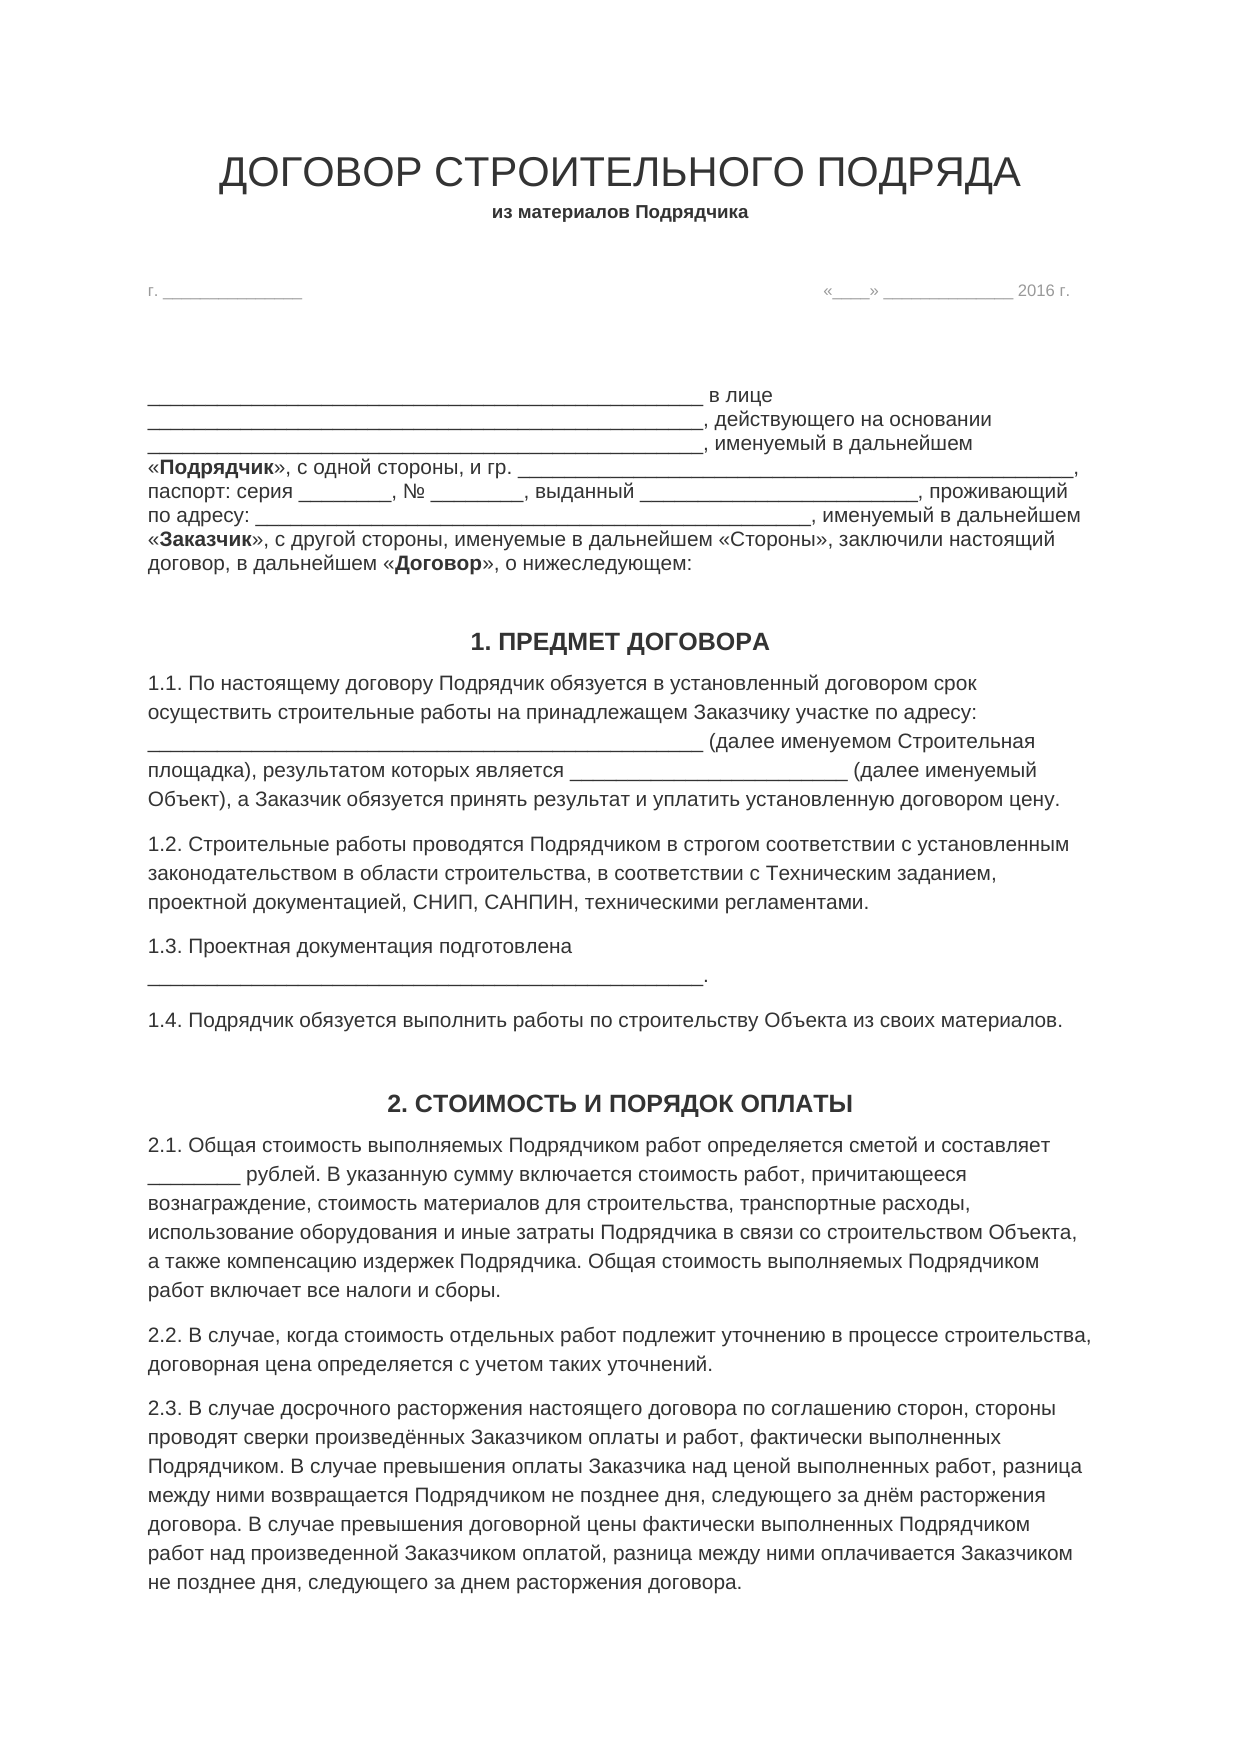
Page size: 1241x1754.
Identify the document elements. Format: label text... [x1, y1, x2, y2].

text из материалов Подрядчика [148, 201, 1092, 222]
text ________________________________________________ в лице ________________________________________________, действующего на основании ________________________________________________, именуемый в дальнейшем «Подрядчик», с одной стороны, и гр. ________________________________________________, паспорт: серия ________, № ________, выданный ________________________, проживающий по адресу: ________________________________________________, именуемый в дальнейшем «Заказчик», с другой стороны, именуемые в дальнейшем «Стороны», заключили настоящий договор, в дальнейшем «Договор», о нижеследующем: [148, 383, 1092, 575]
text 2.2. В случае, когда стоимость отдельных работ подлежит уточнению в процессе строительства, договорная цена определяется с учетом таких уточнений. [148, 1322, 1092, 1375]
text 2.1. Общая стоимость выполняемых Подрядчиком работ определяется сметой и составляет ________ рублей. В указанную сумму включается стоимость работ, причитающееся вознаграждение, стоимость материалов для строительства, транспортные расходы, использование оборудования и иные затраты Подрядчика в связи со строительством Объекта, а также компенсацию издержек Подрядчика. Общая стоимость выполняемых Подрядчиком работ включает все налоги и сборы. [148, 1133, 1092, 1302]
table_header г. _______________ [137, 281, 608, 309]
table_header «____» ______________ 2016 г. [610, 281, 1080, 309]
text 2.3. В случае досрочного расторжения настоящего договора по соглашению сторон, стороны проводят сверки произведённых Заказчиком оплаты и работ, фактически выполненных Подрядчиком. В случае превышения оплаты Заказчика над ценой выполненных работ, разница между ними возвращается Подрядчиком не позднее дня, следующего за днём расторжения договора. В случае превышения договорной цены фактически выполненных Подрядчиком работ над произведенной Заказчиком оплатой, разница между ними оплачивается Заказчиком не позднее дня, следующего за днем расторжения договора. [148, 1396, 1092, 1594]
text 1.4. Подрядчик обязуется выполнить работы по строительству Объекта из своих материалов. [148, 1008, 1092, 1032]
text 1.3. Проектная документация подготовлена ________________________________________________. [148, 934, 1092, 987]
text ДОГОВОР СТРОИТЕЛЬНОГО ПОДРЯДА [148, 148, 1092, 196]
text 1.1. По настоящему договору Подрядчик обязуется в установленный договором срок осуществить строительные работы на принадлежащем Заказчику участке по адресу: ________________________________________________ (далее именуемом Строительная площадка), результатом которых является ________________________ (далее именуемый Объект), а Заказчик обязуется принять результат и уплатить установленную договором цену. [148, 671, 1092, 811]
text 1. ПРЕДМЕТ ДОГОВОРА [148, 627, 1092, 656]
text 1.2. Строительные работы проводятся Подрядчиком в строгом соответствии с установленным законодательством в области строительства, в соответствии с Техническим заданием, проектной документацией, СНИП, САНПИН, техническими регламентами. [148, 832, 1092, 913]
text 2. СТОИМОСТЬ И ПОРЯДОК ОПЛАТЫ [148, 1089, 1092, 1117]
